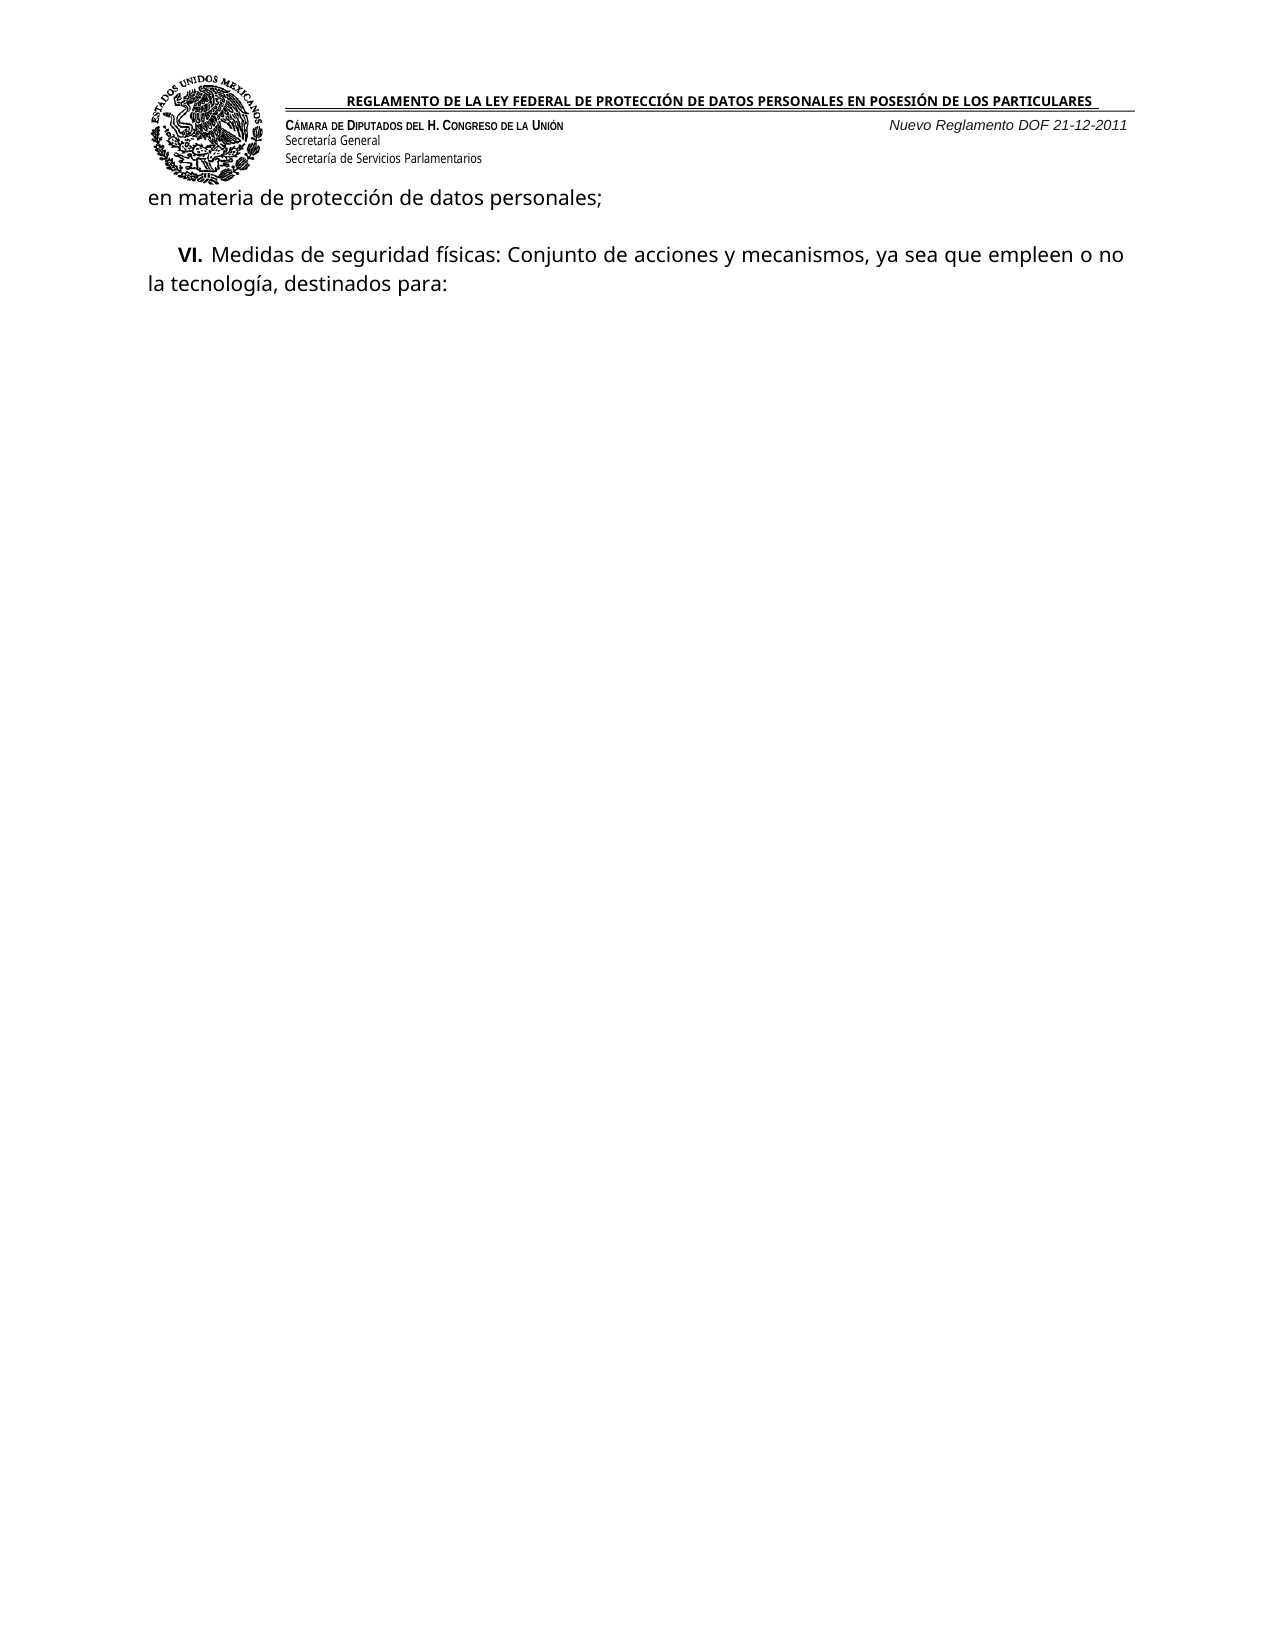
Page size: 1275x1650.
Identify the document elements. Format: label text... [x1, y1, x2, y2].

list Medidas de seguridad físicas: Conjunto de acciones y mecanismos, ya sea que empleen o no la tecnología, destinados para: [148, 240, 1126, 297]
picture [150, 75, 263, 183]
